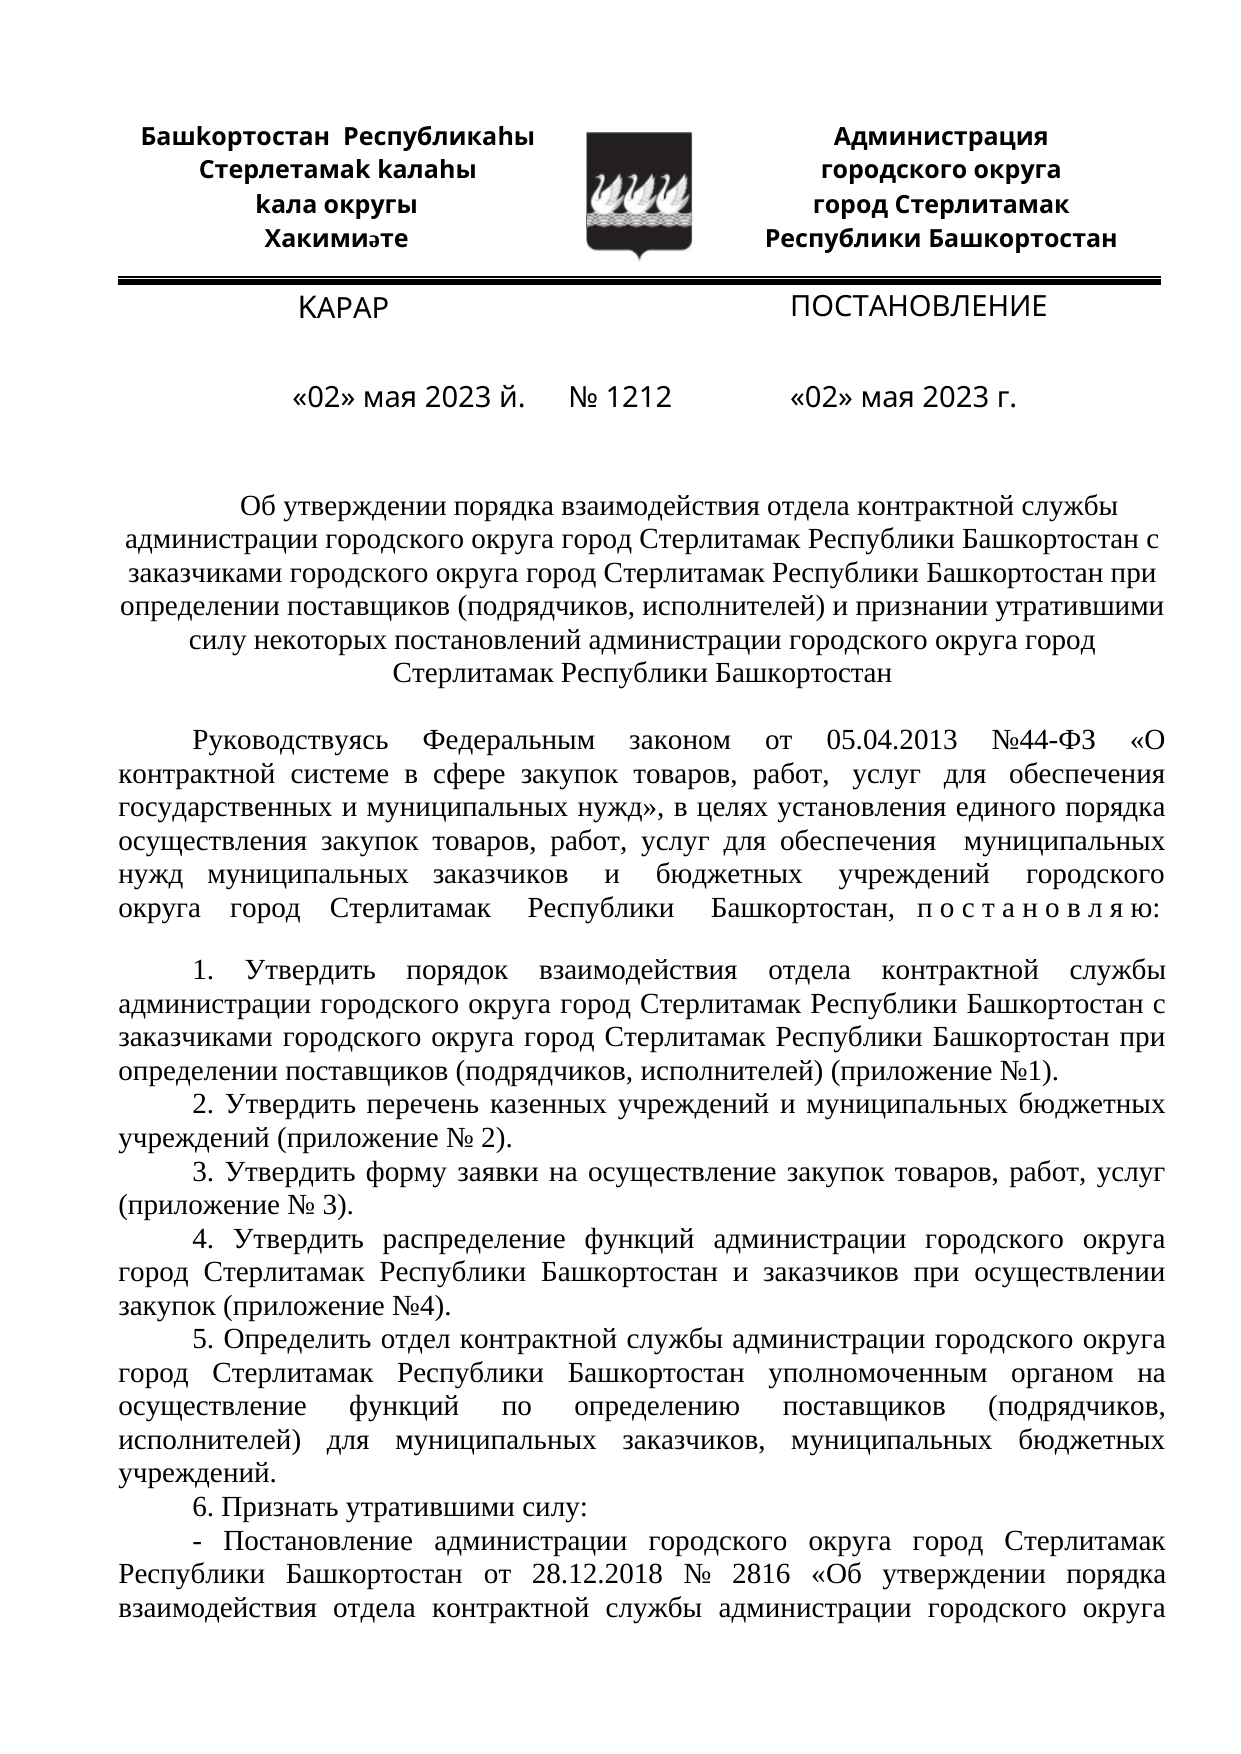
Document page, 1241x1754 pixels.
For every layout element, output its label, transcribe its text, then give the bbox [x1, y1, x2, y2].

table_header Башkортостан Республикаhы Стeрлетамаk kалаhы kала округы Хакимиәте [118, 118, 557, 276]
table_cell № 1212 [568, 285, 737, 421]
text Об утверждении порядка взаимодействия отдела контрактной службы администрации городского округа город Стерлитамак Республики Башкортостан с заказчиками городского округа город Стерлитамак Республики Башкортостан при определении поставщиков (подрядчиков, исполнителей) и признании утратившими силу некоторых постановлений администрации городского округа город Стерлитамак Республики Башкортостан [118, 488, 1167, 689]
text 4. Утвердить распределение функций администрации городского округа город Стерлитамак Республики Башкортостан и заказчиков при осуществлении закупок (приложение №4). [118, 1221, 1167, 1321]
text 3. Утвердить форму заявки на осуществление закупок товаров, работ, услуг (приложение № 3). [118, 1154, 1167, 1221]
text Руководствуясь Федеральным законом от 05.04.2013 №44-ФЗ «О контрактной системе в сфере закупок товаров, работ, услуг для обеспечения государственных и муниципальных нужд», в целях установления единого порядка осуществления закупок товаров, работ, услуг для обеспечения муниципальных нужд муниципальных заказчиков и бюджетных учреждений городского округа город Стерлитамак Республики Башкортостан, п о с т а н о в л я ю: [118, 722, 1167, 924]
text 5. Определить отдел контрактной службы администрации городского округа город Стерлитамак Республики Башкортостан уполномоченным органом на осуществление функций по определению поставщиков (подрядчиков, исполнителей) для муниципальных заказчиков, муниципальных бюджетных учреждений. [118, 1321, 1167, 1489]
table_header Администрация городского округа город Стерлитамак Республики Башкортостан [722, 118, 1161, 276]
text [118, 1523, 1167, 1623]
text 1. Утвердить порядок взаимодействия отдела контрактной службы администрации городского округа город Стерлитамак Республики Башкортостан с заказчиками городского округа город Стерлитамак Республики Башкортостан при определении поставщиков (подрядчиков, исполнителей) (приложение №1). [118, 952, 1167, 1087]
table_header [557, 118, 722, 276]
text 6. Признать утратившими силу: [118, 1489, 1167, 1523]
table_cell KАРАР «02» мая 2023 й. [118, 285, 568, 421]
table_cell ПОСТАНОВЛЕНИЕ «02» мая 2023 г. [737, 276, 1187, 421]
text 2. Утвердить перечень казенных учреждений и муниципальных бюджетных учреждений (приложение № 2). [118, 1087, 1167, 1154]
